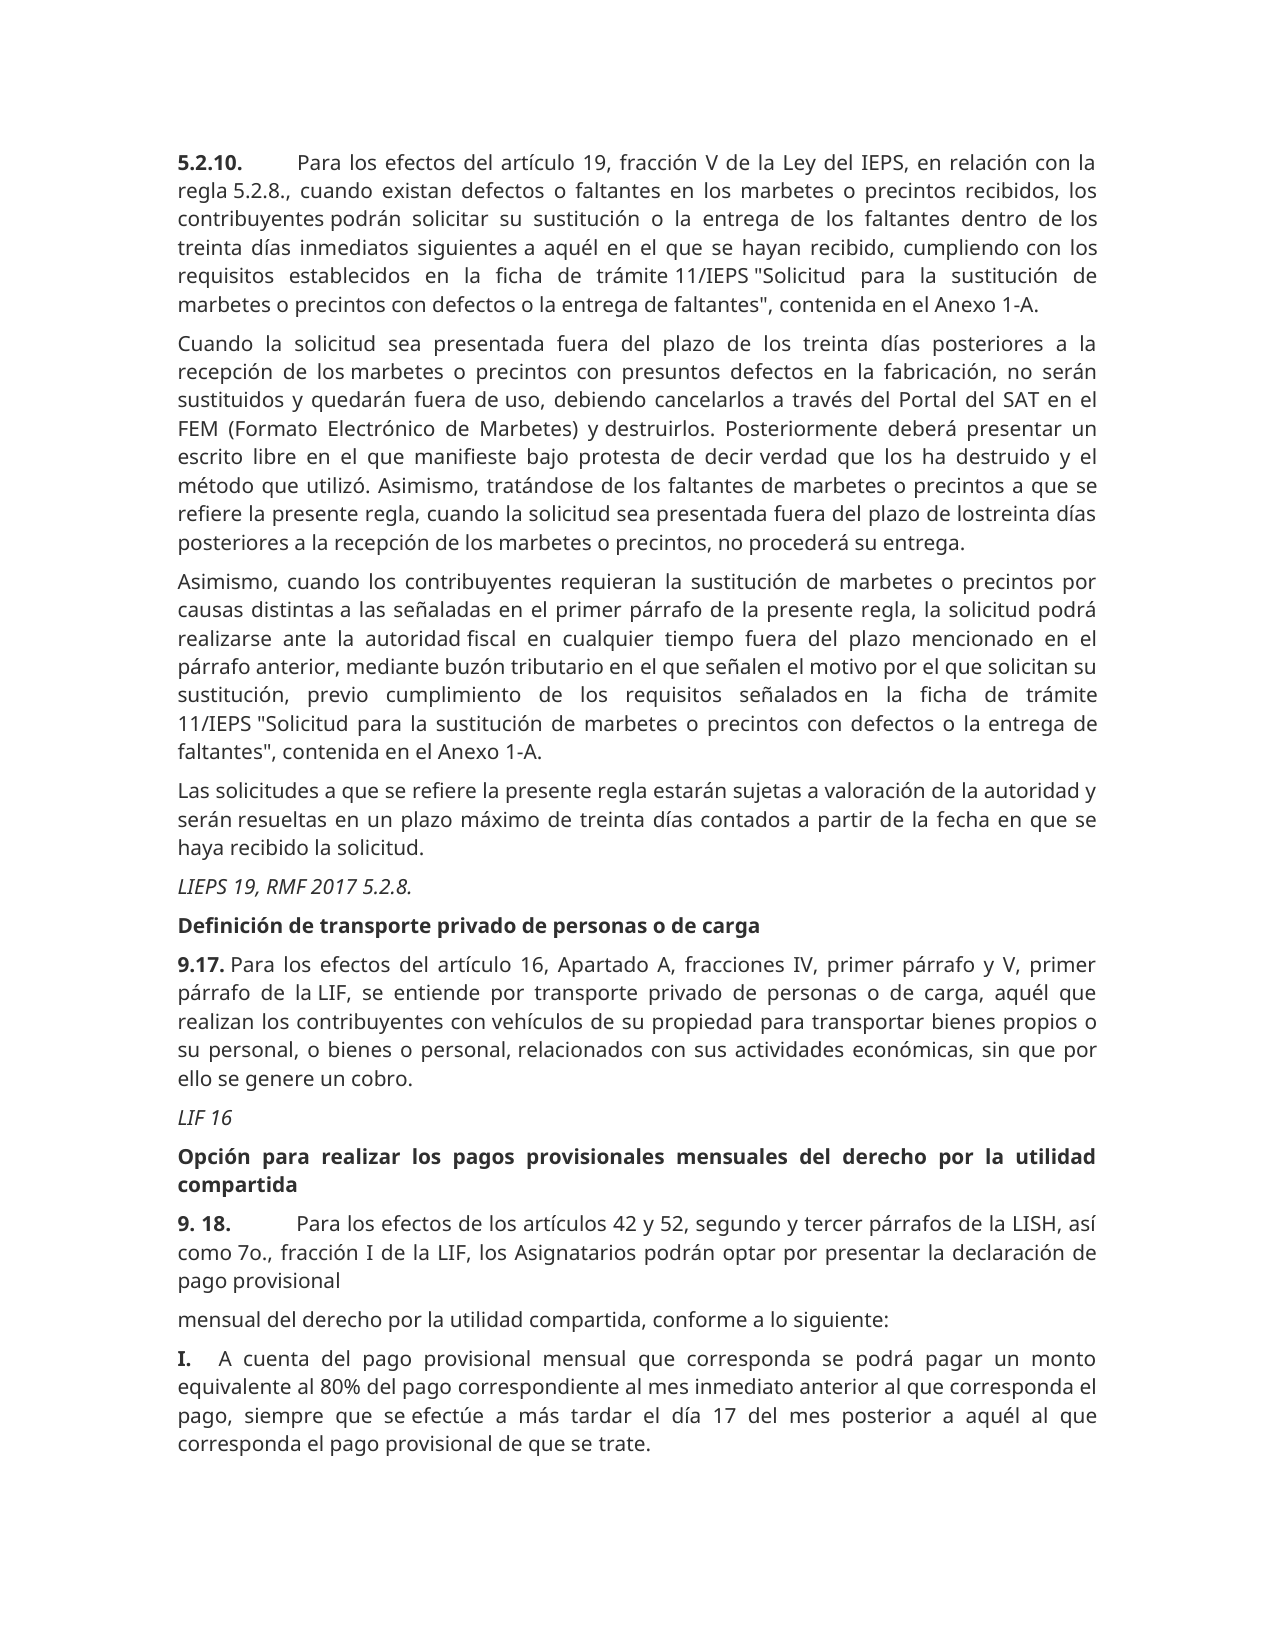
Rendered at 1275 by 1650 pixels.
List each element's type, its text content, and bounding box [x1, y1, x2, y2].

text Opción para realizar los pagos provisionales mensuales del derecho por la utilidad compartida [177, 1142, 1098, 1199]
text I. A cuenta del pago provisional mensual que corresponda se podrá pagar un monto equivalente al 80% del pago correspondiente al mes inmediato anterior al que corresponda el pago, siempre que se efectúe a más tardar el día 17 del mes posterior a aquél al que corresponda el pago provisional de que se trate. [177, 1344, 1098, 1458]
text 9.17. Para los efectos del artículo 16, Apartado A, fracciones IV, primer párrafo y V, primer párrafo de la LIF, se entiende por transporte privado de personas o de carga, aquél que realizan los contribuyentes con vehículos de su propiedad para transportar bienes propios o su personal, o bienes o personal, relacionados con sus actividades económicas, sin que por ello se genere un cobro. [177, 950, 1098, 1092]
text Cuando la solicitud sea presentada fuera del plazo de los treinta días posteriores a la recepción de los marbetes o precintos con presuntos defectos en la fabricación, no serán sustituidos y quedarán fuera de uso, debiendo cancelarlos a través del Portal del SAT en el FEM (Formato Electrónico de Marbetes) y destruirlos. Posteriormente deberá presentar un escrito libre en el que manifieste bajo protesta de decir verdad que los ha destruido y el método que utilizó. Asimismo, tratándose de los faltantes de marbetes o precintos a que se refiere la presente regla, cuando la solicitud sea presentada fuera del plazo de lostreinta días posteriores a la recepción de los marbetes o precintos, no procederá su entrega. [177, 329, 1098, 556]
text LIEPS 19, RMF 2017 5.2.8. [177, 872, 1098, 901]
text Las solicitudes a que se refiere la presente regla estarán sujetas a valoración de la autoridad y serán resueltas en un plazo máximo de treinta días contados a partir de la fecha en que se haya recibido la solicitud. [177, 776, 1098, 862]
text Asimismo, cuando los contribuyentes requieran la sustitución de marbetes o precintos por causas distintas a las señaladas en el primer párrafo de la presente regla, la solicitud podrá realizarse ante la autoridad fiscal en cualquier tiempo fuera del plazo mencionado en el párrafo anterior, mediante buzón tributario en el que señalen el motivo por el que solicitan su sustitución, previo cumplimiento de los requisitos señalados en la ficha de trámite 11/IEPS "Solicitud para la sustitución de marbetes o precintos con defectos o la entrega de faltantes", contenida en el Anexo 1-A. [177, 567, 1098, 766]
text LIF 16 [177, 1103, 1098, 1131]
text Definición de transporte privado de personas o de carga [177, 911, 1098, 939]
text 5.2.10. Para los efectos del artículo 19, fracción V de la Ley del IEPS, en relación con la regla 5.2.8., cuando existan defectos o faltantes en los marbetes o precintos recibidos, los contribuyentes podrán solicitar su sustitución o la entrega de los faltantes dentro de los treinta días inmediatos siguientes a aquél en el que se hayan recibido, cumpliendo con los requisitos establecidos en la ficha de trámite 11/IEPS "Solicitud para la sustitución de marbetes o precintos con defectos o la entrega de faltantes", contenida en el Anexo 1-A. [177, 148, 1098, 318]
text 9. 18. Para los efectos de los artículos 42 y 52, segundo y tercer párrafos de la LISH, así como 7o., fracción I de la LIF, los Asignatarios podrán optar por presentar la declaración de pago provisional [177, 1209, 1098, 1294]
text mensual del derecho por la utilidad compartida, conforme a lo siguiente: [177, 1305, 1098, 1333]
